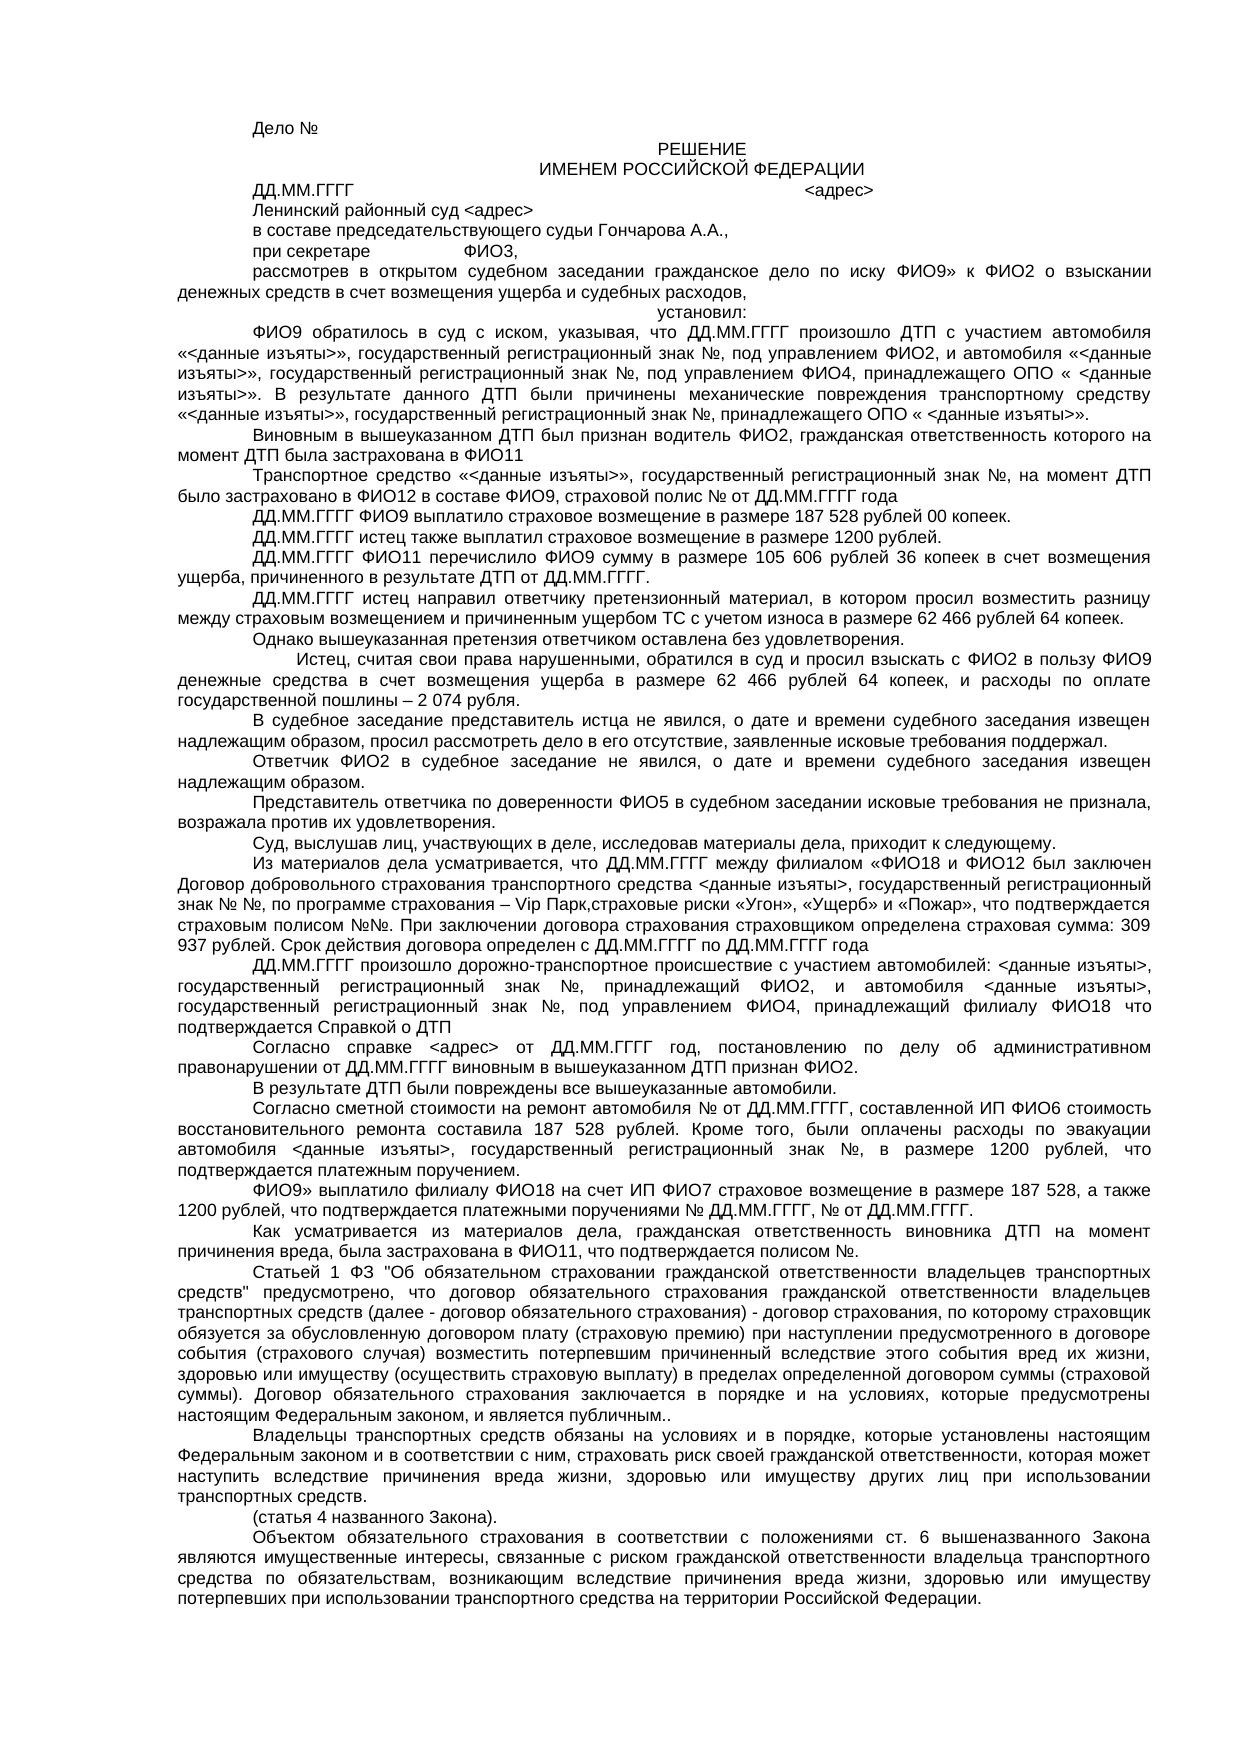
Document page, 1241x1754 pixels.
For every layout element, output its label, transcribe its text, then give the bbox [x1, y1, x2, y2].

text ФИО9 обратилось в суд с иском, указывая, что ДД.ММ.ГГГГ произошло ДТП с участием автомобиля «<данные изъяты>», государственный регистрационный знак №, под управлением ФИО2, и автомобиля «<данные изъяты>», государственный регистрационный знак №, под управлением ФИО4, принадлежащего ОПО « <данные изъяты>». В результате данного ДТП были причинены механические повреждения транспортному средству «<данные изъяты>», государственный регистрационный знак №, принадлежащего ОПО « <данные изъяты>». [177, 322, 1152, 424]
text ДД.ММ.ГГГГ истец направил ответчику претензионный материал, в котором просил возместить разницу между страховым возмещением и причиненным ущербом ТС с учетом износа в размере 62 466 рублей 64 копеек. [177, 588, 1152, 628]
text (статья 4 названного Закона). [177, 1506, 1152, 1527]
text Дело № [177, 118, 1152, 138]
text ДД.ММ.ГГГГ ФИО11 перечислило ФИО9 сумму в размере 105 606 рублей 36 копеек в счет возмещения ущерба, причиненного в результате ДТП от ДД.ММ.ГГГГ. [177, 547, 1152, 588]
text Объектом обязательного страхования в соответствии с положениями ст. 6 вышеназванного Закона являются имущественные интересы, связанные с риском гражданской ответственности владельца транспортного средства по обязательствам, возникающим вследствие причинения вреда жизни, здоровью или имуществу потерпевших при использовании транспортного средства на территории Российской Федерации. [177, 1527, 1152, 1608]
text установил: [177, 302, 1152, 322]
text Суд, выслушав лиц, участвующих в деле, исследовав материалы дела, приходит к следующему. [177, 833, 1152, 853]
text в составе председательствующего судьи Гончарова А.А., [177, 220, 1152, 241]
text Статьей 1 ФЗ "Об обязательном страховании гражданской ответственности владельцев транспортных средств" предусмотрено, что договор обязательного страхования гражданской ответственности владельцев транспортных средств (далее - договор обязательного страхования) - договор страхования, по которому страховщик обязуется за обусловленную договором плату (страховую премию) при наступлении предусмотренного в договоре события (страхового случая) возместить потерпевшим причиненный вследствие этого события вред их жизни, здоровью или имуществу (осуществить страховую выплату) в пределах определенной договором суммы (страховой суммы). Договор обязательного страхования заключается в порядке и на условиях, которые предусмотрены настоящим Федеральным законом, и является публичным.. [177, 1261, 1152, 1425]
text Владельцы транспортных средств обязаны на условиях и в порядке, которые установлены настоящим Федеральным законом и в соответствии с ним, страховать риск своей гражданской ответственности, которая может наступить вследствие причинения вреда жизни, здоровью или имуществу других лиц при использовании транспортных средств. [177, 1425, 1152, 1506]
text рассмотрев в открытом судебном заседании гражданское дело по иску ФИО9» к ФИО2 о взыскании денежных средств в счет возмещения ущерба и судебных расходов, [177, 261, 1152, 302]
text Согласно сметной стоимости на ремонт автомобиля № от ДД.ММ.ГГГГ, составленной ИП ФИО6 стоимость восстановительного ремонта составила 187 528 рублей. Кроме того, были оплачены расходы по эвакуации автомобиля <данные изъяты>, государственный регистрационный знак №, в размере 1200 рублей, что подтверждается платежным поручением. [177, 1098, 1152, 1180]
text В результате ДТП были повреждены все вышеуказанные автомобили. [177, 1078, 1152, 1098]
text ФИО9» выплатило филиалу ФИО18 на счет ИП ФИО7 страховое возмещение в размере 187 528, а также 1200 рублей, что подтверждается платежными поручениями № ДД.ММ.ГГГГ, № от ДД.ММ.ГГГГ. [177, 1180, 1152, 1221]
text ДД.ММ.ГГГГ <адрес> [177, 179, 1152, 200]
text Однако вышеуказанная претензия ответчиком оставлена без удовлетворения. [177, 628, 1152, 649]
text ДД.ММ.ГГГГ ФИО9 выплатило страховое возмещение в размере 187 528 рублей 00 копеек. [177, 506, 1152, 526]
text Из материалов дела усматривается, что ДД.ММ.ГГГГ между филиалом «ФИО18 и ФИО12 был заключен Договор добровольного страхования транспортного средства <данные изъяты>, государственный регистрационный знак № №, по программе страхования – Vip Парк,страховые риски «Угон», «Ущерб» и «Пожар», что подтверждается страховым полисом №№. При заключении договора страхования страховщиком определена страховая сумма: 309 937 рублей. Срок действия договора определен с ДД.ММ.ГГГГ по ДД.ММ.ГГГГ года [177, 853, 1152, 955]
text Виновным в вышеуказанном ДТП был признан водитель ФИО2, гражданская ответственность которого на момент ДТП была застрахована в ФИО11 [177, 424, 1152, 465]
text ИМЕНЕМ РОССИЙСКОЙ ФЕДЕРАЦИИ [177, 159, 1152, 179]
text Согласно справке <адрес> от ДД.ММ.ГГГГ год, постановлению по делу об административном правонарушении от ДД.ММ.ГГГГ виновным в вышеуказанном ДТП признан ФИО2. [177, 1037, 1152, 1078]
text ДД.ММ.ГГГГ истец также выплатил страховое возмещение в размере 1200 рублей. [177, 526, 1152, 547]
text РЕШЕНИЕ [177, 138, 1152, 159]
text ДД.ММ.ГГГГ произошло дорожно-транспортное происшествие с участием автомобилей: <данные изъяты>, государственный регистрационный знак №, принадлежащий ФИО2, и автомобиля <данные изъяты>, государственный регистрационный знак №, под управлением ФИО4, принадлежащий филиалу ФИО18 что подтверждается Справкой о ДТП [177, 955, 1152, 1037]
text Истец, считая свои права нарушенными, обратился в суд и просил взыскать с ФИО2 в пользу ФИО9 денежные средства в счет возмещения ущерба в размере 62 466 рублей 64 копеек, и расходы по оплате государственной пошлины – 2 074 рубля. [177, 649, 1152, 710]
text Ответчик ФИО2 в судебное заседание не явился, о дате и времени судебного заседания извещен надлежащим образом. [177, 751, 1152, 792]
text В судебное заседание представитель истца не явился, о дате и времени судебного заседания извещен надлежащим образом, просил рассмотреть дело в его отсутствие, заявленные исковые требования поддержал. [177, 710, 1152, 751]
text Транспортное средство «<данные изъяты>», государственный регистрационный знак №, на момент ДТП было застраховано в ФИО12 в составе ФИО9, страховой полис № от ДД.ММ.ГГГГ года [177, 465, 1152, 506]
text Ленинский районный суд <адрес> [177, 200, 1152, 220]
text при секретаре ФИО3, [177, 241, 1152, 261]
text Как усматривается из материалов дела, гражданская ответственность виновника ДТП на момент причинения вреда, была застрахована в ФИО11, что подтверждается полисом №. [177, 1221, 1152, 1261]
text Представитель ответчика по доверенности ФИО5 в судебном заседании исковые требования не признала, возражала против их удовлетворения. [177, 792, 1152, 833]
